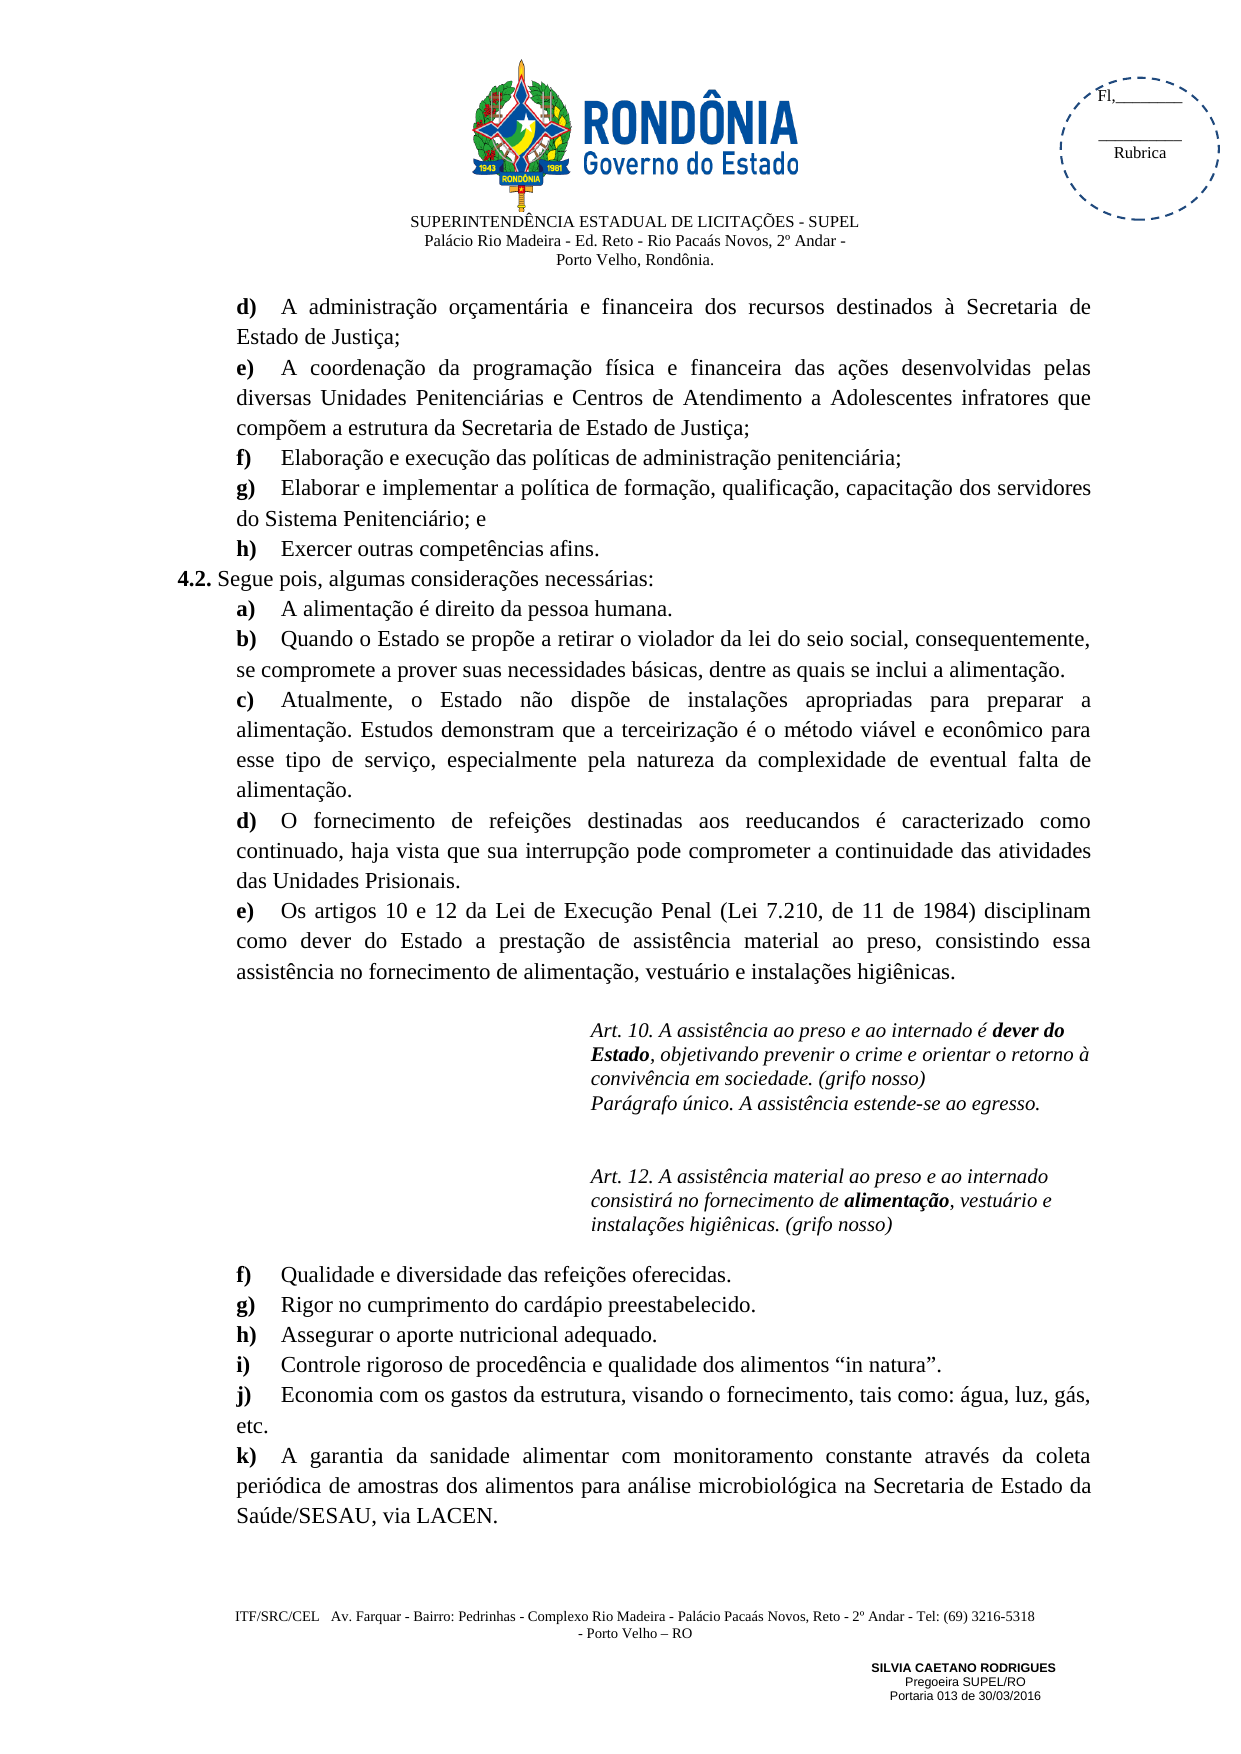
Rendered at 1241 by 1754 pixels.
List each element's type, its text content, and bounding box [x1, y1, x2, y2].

list Economia com os gastos da estrutura, visando o fornecimento, tais como: água, luz, gás, etc. [236, 1382, 1093, 1438]
list Assegurar o aporte nutricional adequado. [236, 1321, 1093, 1347]
list A garantia da sanidade alimentar com monitoramento constante através da coleta periódica de amostras dos alimentos para análise microbiológica na Secretaria de Estado da Saúde/SESAU, via LACEN. [236, 1442, 1093, 1529]
list Controle rigoroso de procedência e qualidade dos alimentos “in natura”. [236, 1351, 1093, 1378]
text Parágrafo único. A assistência estende-se ao egresso. [591, 1090, 1093, 1114]
list Rigor no cumprimento do cardápio preestabelecido. [236, 1291, 1093, 1317]
text Art. 10. A assistência ao preso e ao internado é dever do Estado, objetivando prevenir o crime e orientar o retorno à convivência em sociedade. (grifo nosso) [591, 1018, 1093, 1090]
list O fornecimento de refeições destinadas aos reeducandos é caracterizado como continuado, haja vista que sua interrupção pode comprometer a continuidade das atividades das Unidades Prisionais. [236, 807, 1093, 893]
list Exercer outras competências afins. [236, 535, 1093, 561]
text 4.2. Segue pois, algumas considerações necessárias: [177, 565, 1093, 591]
text Art. 12. A assistência material ao preso e ao internado consistirá no fornecimento de alimentação, vestuário e instalações higiênicas. (grifo nosso) [591, 1163, 1093, 1236]
list Quando o Estado se propõe a retirar o violador da lei do seio social, consequentemente, se compromete a prover suas necessidades básicas, dentre as quais se inclui a alimentação. [236, 626, 1093, 682]
list A coordenação da programação física e financeira das ações desenvolvidas pelas diversas Unidades Penitenciárias e Centros de Atendimento a Adolescentes infratores que compõem a estrutura da Secretaria de Estado de Justiça; [236, 354, 1093, 440]
list Elaborar e implementar a política de formação, qualificação, capacitação dos servidores do Sistema Penitenciário; e [236, 474, 1093, 531]
list Qualidade e diversidade das refeições oferecidas. [236, 1261, 1093, 1287]
list A administração orçamentária e financeira dos recursos destinados à Secretaria de Estado de Justiça; [236, 293, 1093, 350]
list Elaboração e execução das políticas de administração penitenciária; [236, 444, 1093, 471]
list A alimentação é direito da pessoa humana. [236, 595, 1093, 622]
list Os artigos 10 e 12 da Lei de Execução Penal (Lei 7.210, de 11 de 1984) disciplinam como dever do Estado a prestação de assistência material ao preso, consistindo essa assistência no fornecimento de alimentação, vestuário e instalações higiênicas. [236, 897, 1093, 984]
list Atualmente, o Estado não dispõe de instalações apropriadas para preparar a alimentação. Estudos demonstram que a terceirização é o método viável e econômico para esse tipo de serviço, especialmente pela natureza da complexidade de eventual falta de alimentação. [236, 686, 1093, 803]
picture [471, 59, 798, 212]
